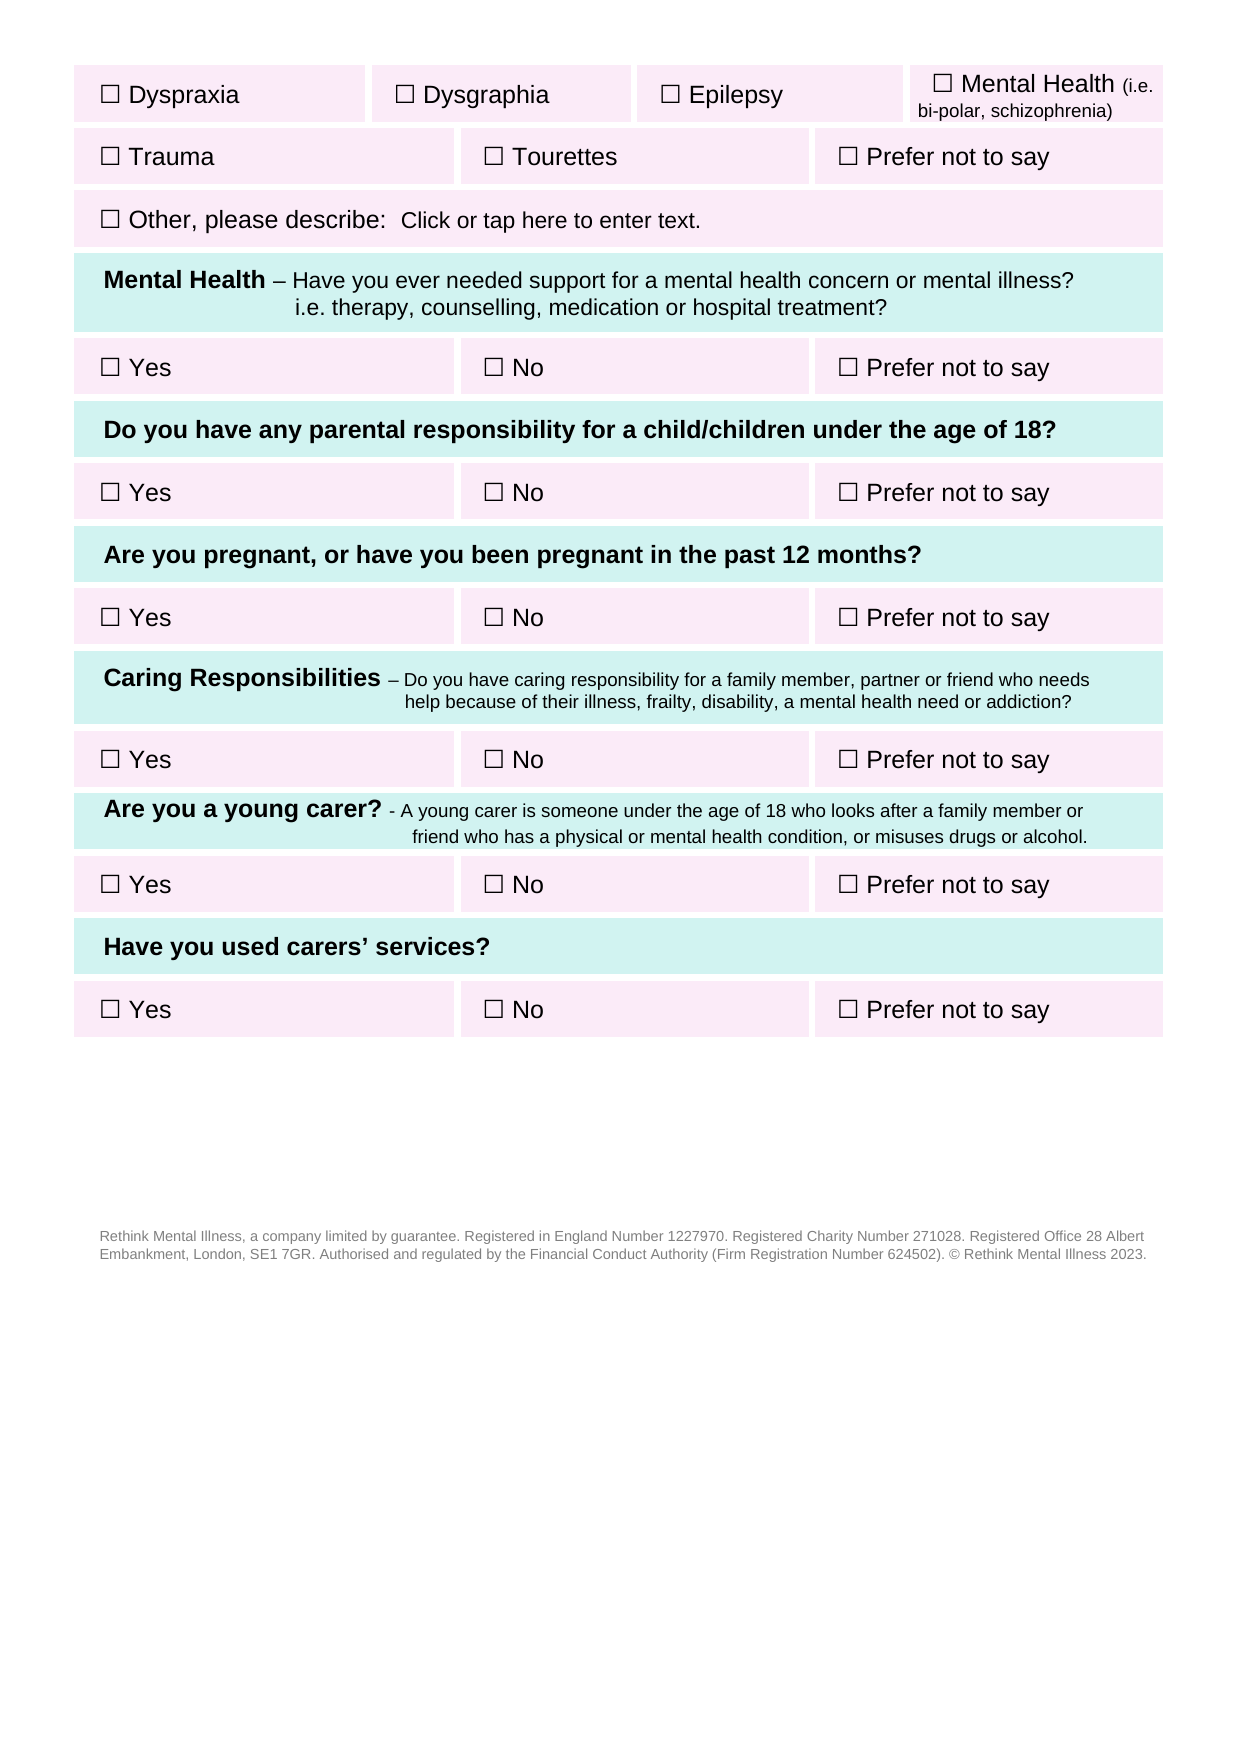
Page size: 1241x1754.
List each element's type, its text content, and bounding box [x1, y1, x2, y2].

table_cell Tourettes [461, 128, 809, 184]
table_cell Prefer not to say [815, 463, 1163, 519]
table_cell Yes [74, 588, 454, 644]
table_cell No [461, 338, 809, 394]
table_cell Trauma [74, 128, 454, 184]
table_cell Dyspraxia [74, 65, 365, 122]
table_cell Prefer not to say [815, 338, 1163, 394]
table_cell Other, please describe: [74, 190, 1163, 247]
table_cell Yes [74, 981, 454, 1037]
table_cell Mental Health (i.e. bi-polar, schizophrenia) [910, 65, 1163, 122]
table_cell No [461, 731, 809, 787]
table_cell Yes [74, 463, 454, 519]
table_cell No [461, 588, 809, 644]
table_cell Mental Health – Have you ever needed support for a mental health concern or mental illness? i.e. therapy, counselling, medication or hospital treatment? [74, 253, 1163, 332]
table_cell Yes [74, 731, 454, 787]
table_cell Dysgraphia [372, 65, 631, 122]
table_cell Prefer not to say [815, 128, 1163, 184]
table_cell Caring Responsibilities – Do you have caring responsibility for a family member, partner or friend who needs help because of their illness, frailty, disability, a mental health need or addiction? [74, 651, 1163, 724]
table_cell No [461, 463, 809, 519]
table_cell Prefer not to say [815, 731, 1163, 787]
table_cell Epilepsy [637, 65, 903, 122]
table_cell Prefer not to say [815, 981, 1163, 1037]
table_cell Yes [74, 338, 454, 394]
table_cell Are you pregnant, or have you been pregnant in the past 12 months? [74, 526, 1163, 582]
table_cell Yes [74, 856, 454, 912]
table_cell No [461, 981, 809, 1037]
table_cell Have you used carers’ services? [74, 918, 1163, 974]
table_cell No [461, 856, 809, 912]
table_cell Prefer not to say [815, 588, 1163, 644]
table_cell Do you have any parental responsibility for a child/children under the age of 18? [74, 401, 1163, 457]
table_cell Prefer not to say [815, 856, 1163, 912]
table_cell Are you a young carer? - A young carer is someone under the age of 18 who looks after a family member or friend who has a physical or mental health condition, or misuses drugs or alcohol. [74, 793, 1163, 849]
